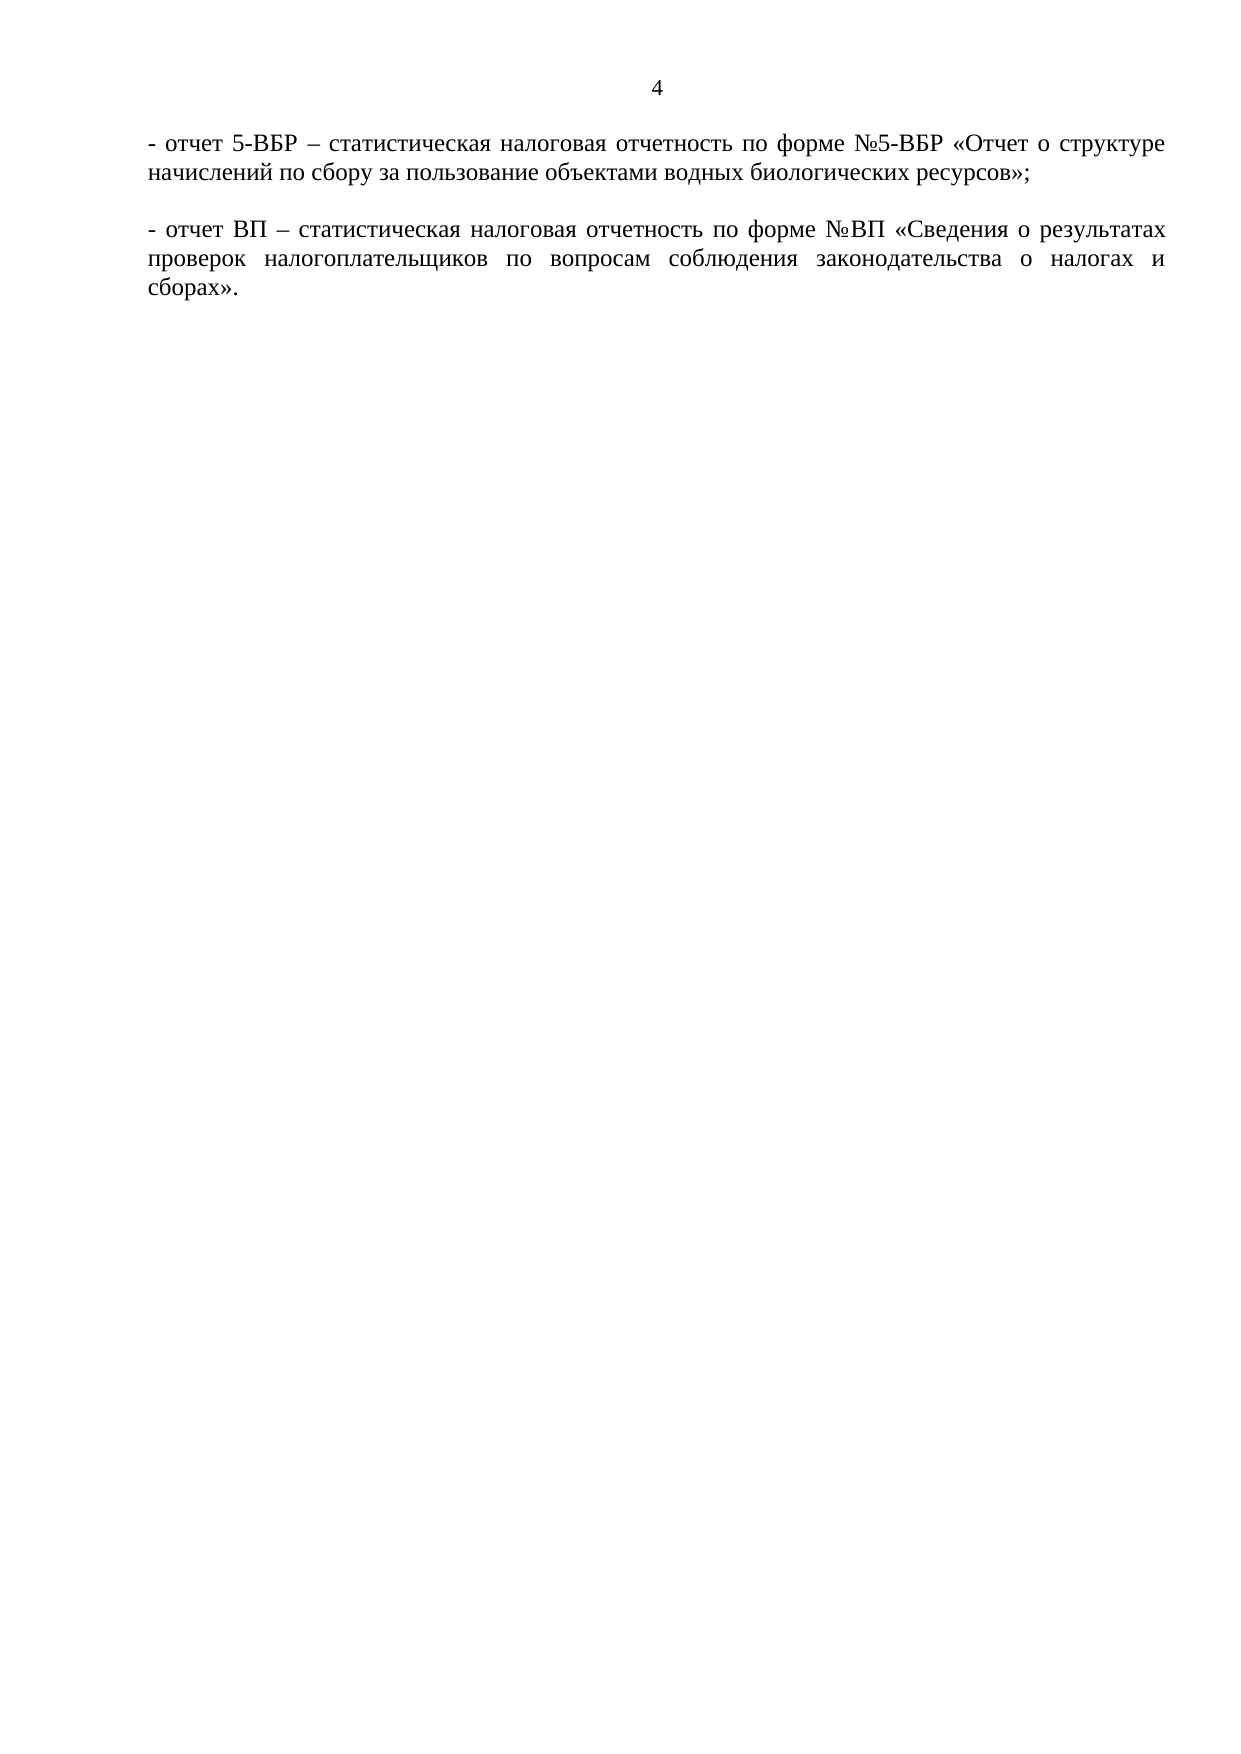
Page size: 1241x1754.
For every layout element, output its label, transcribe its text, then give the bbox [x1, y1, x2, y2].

text - отчет ВП – статистическая налоговая отчетность по форме №ВП «Сведения о результатах проверок налогоплательщиков по вопросам соблюдения законодательства о налогах и сборах». [148, 214, 1167, 301]
text - отчет 5-ВБР – статистическая налоговая отчетность по форме №5-ВБР «Отчет о структуре начислений по сбору за пользование объектами водных биологических ресурсов»; [148, 128, 1167, 186]
